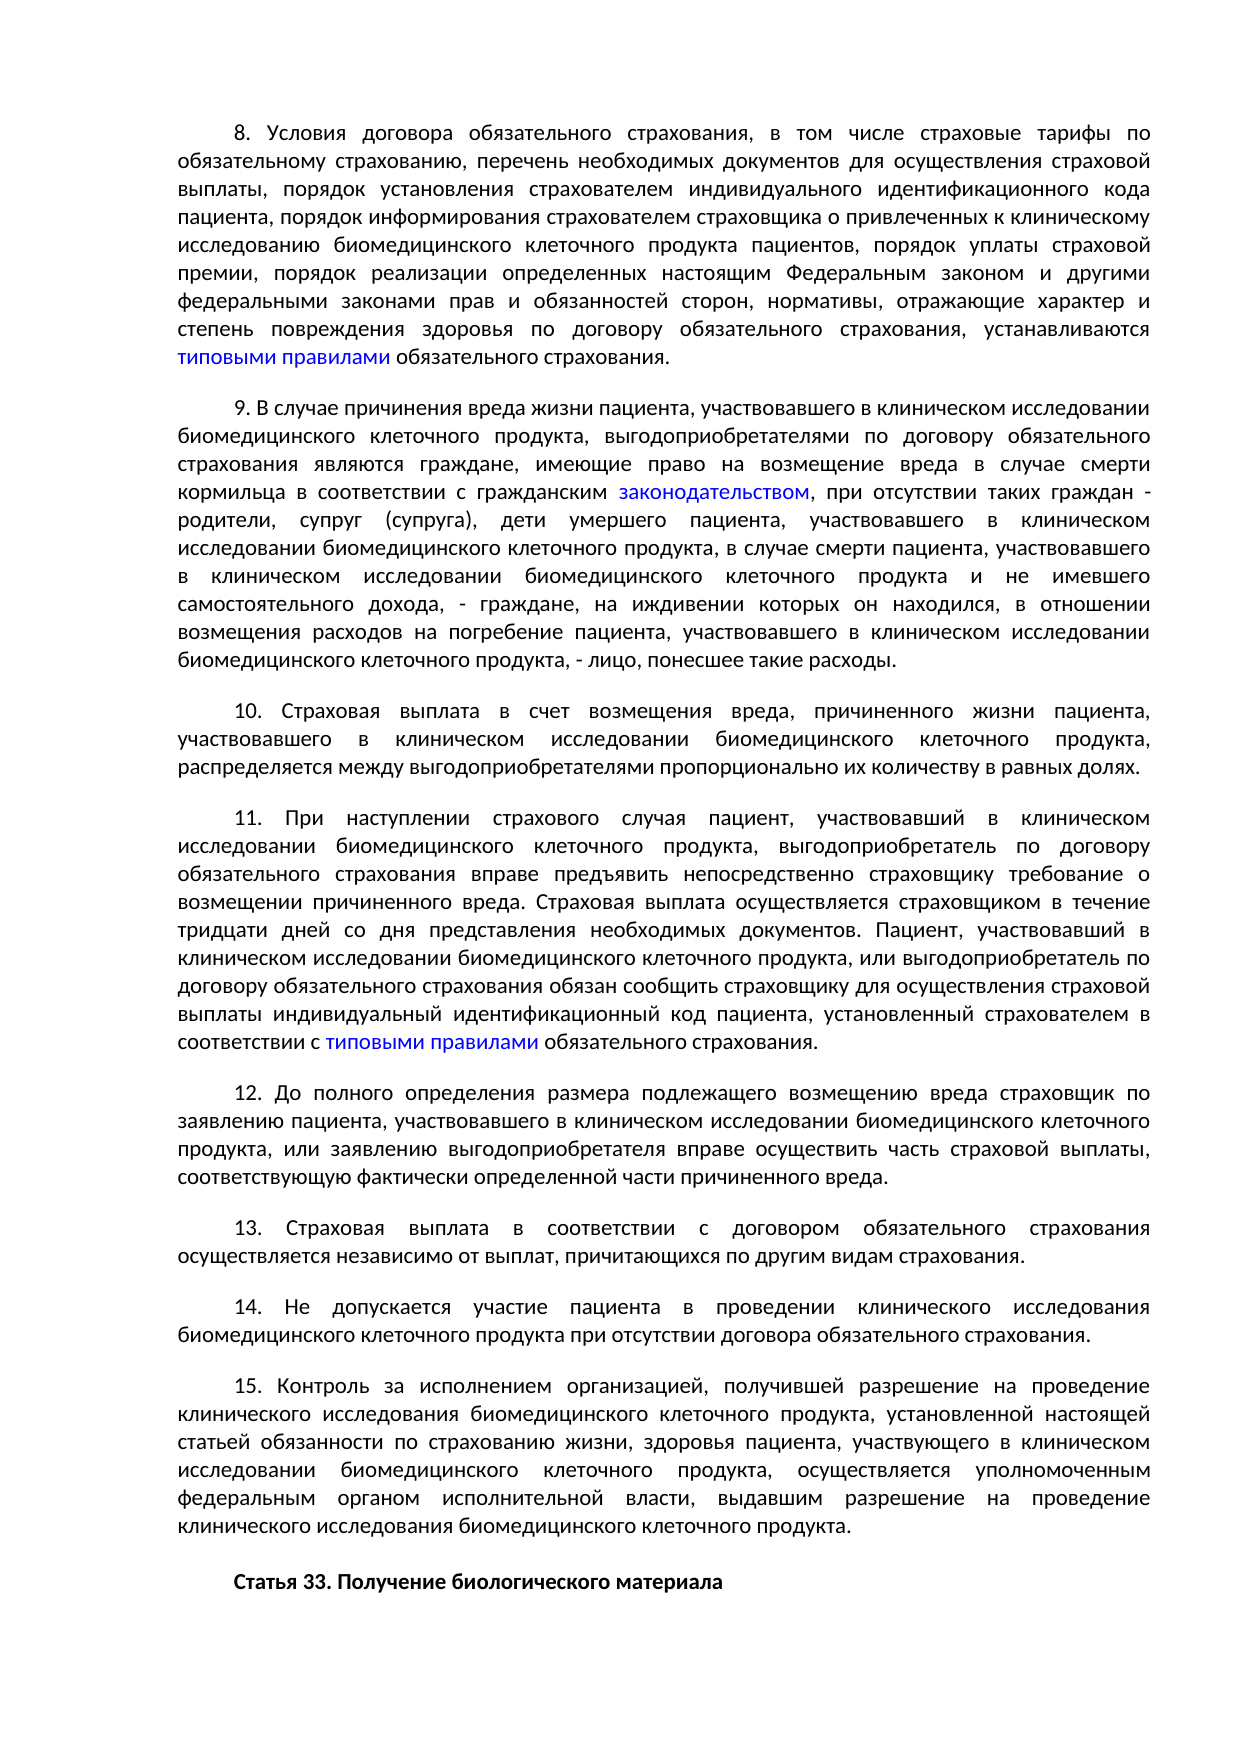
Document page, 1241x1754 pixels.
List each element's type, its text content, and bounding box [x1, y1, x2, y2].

text 14. Не допускается участие пациента в проведении клинического исследования биомедицинского клеточного продукта при отсутствии договора обязательного страхования. [177, 1292, 1152, 1348]
text 10. Страховая выплата в счет возмещения вреда, причиненного жизни пациента, участвовавшего в клиническом исследовании биомедицинского клеточного продукта, распределяется между выгодоприобретателями пропорционально их количеству в равных долях. [177, 696, 1152, 780]
text 9. В случае причинения вреда жизни пациента, участвовавшего в клиническом исследовании биомедицинского клеточного продукта, выгодоприобретателями по договору обязательного страхования являются граждане, имеющие право на возмещение вреда в случае смерти кормильца в соответствии с гражданским законодательством, при отсутствии таких граждан - родители, супруг (супруга), дети умершего пациента, участвовавшего в клиническом исследовании биомедицинского клеточного продукта, в случае смерти пациента, участвовавшего в клиническом исследовании биомедицинского клеточного продукта и не имевшего самостоятельного дохода, - граждане, на иждивении которых он находился, в отношении возмещения расходов на погребение пациента, участвовавшего в клиническом исследовании биомедицинского клеточного продукта, - лицо, понесшее такие расходы. [177, 393, 1152, 673]
text 8. Условия договора обязательного страхования, в том числе страховые тарифы по обязательному страхованию, перечень необходимых документов для осуществления страховой выплаты, порядок установления страхователем индивидуального идентификационного кода пациента, порядок информирования страхователем страховщика о привлеченных к клиническому исследованию биомедицинского клеточного продукта пациентов, порядок уплаты страховой премии, порядок реализации определенных настоящим Федеральным законом и другими федеральными законами прав и обязанностей сторон, нормативы, отражающие характер и степень повреждения здоровья по договору обязательного страхования, устанавливаются типовыми правилами обязательного страхования. [177, 118, 1152, 370]
text 13. Страховая выплата в соответствии с договором обязательного страхования осуществляется независимо от выплат, причитающихся по другим видам страхования. [177, 1213, 1152, 1269]
text 11. При наступлении страхового случая пациент, участвовавший в клиническом исследовании биомедицинского клеточного продукта, выгодоприобретатель по договору обязательного страхования вправе предъявить непосредственно страховщику требование о возмещении причиненного вреда. Страховая выплата осуществляется страховщиком в течение тридцати дней со дня представления необходимых документов. Пациент, участвовавший в клиническом исследовании биомедицинского клеточного продукта, или выгодоприобретатель по договору обязательного страхования обязан сообщить страховщику для осуществления страховой выплаты индивидуальный идентификационный код пациента, установленный страхователем в соответствии с типовыми правилами обязательного страхования. [177, 803, 1152, 1056]
title Статья 33. Получение биологического материала [177, 1567, 1152, 1596]
text 12. До полного определения размера подлежащего возмещению вреда страховщик по заявлению пациента, участвовавшего в клиническом исследовании биомедицинского клеточного продукта, или заявлению выгодоприобретателя вправе осуществить часть страховой выплаты, соответствующую фактически определенной части причиненного вреда. [177, 1078, 1152, 1191]
text 15. Контроль за исполнением организацией, получившей разрешение на проведение клинического исследования биомедицинского клеточного продукта, установленной настоящей статьей обязанности по страхованию жизни, здоровья пациента, участвующего в клиническом исследовании биомедицинского клеточного продукта, осуществляется уполномоченным федеральным органом исполнительной власти, выдавшим разрешение на проведение клинического исследования биомедицинского клеточного продукта. [177, 1371, 1152, 1539]
